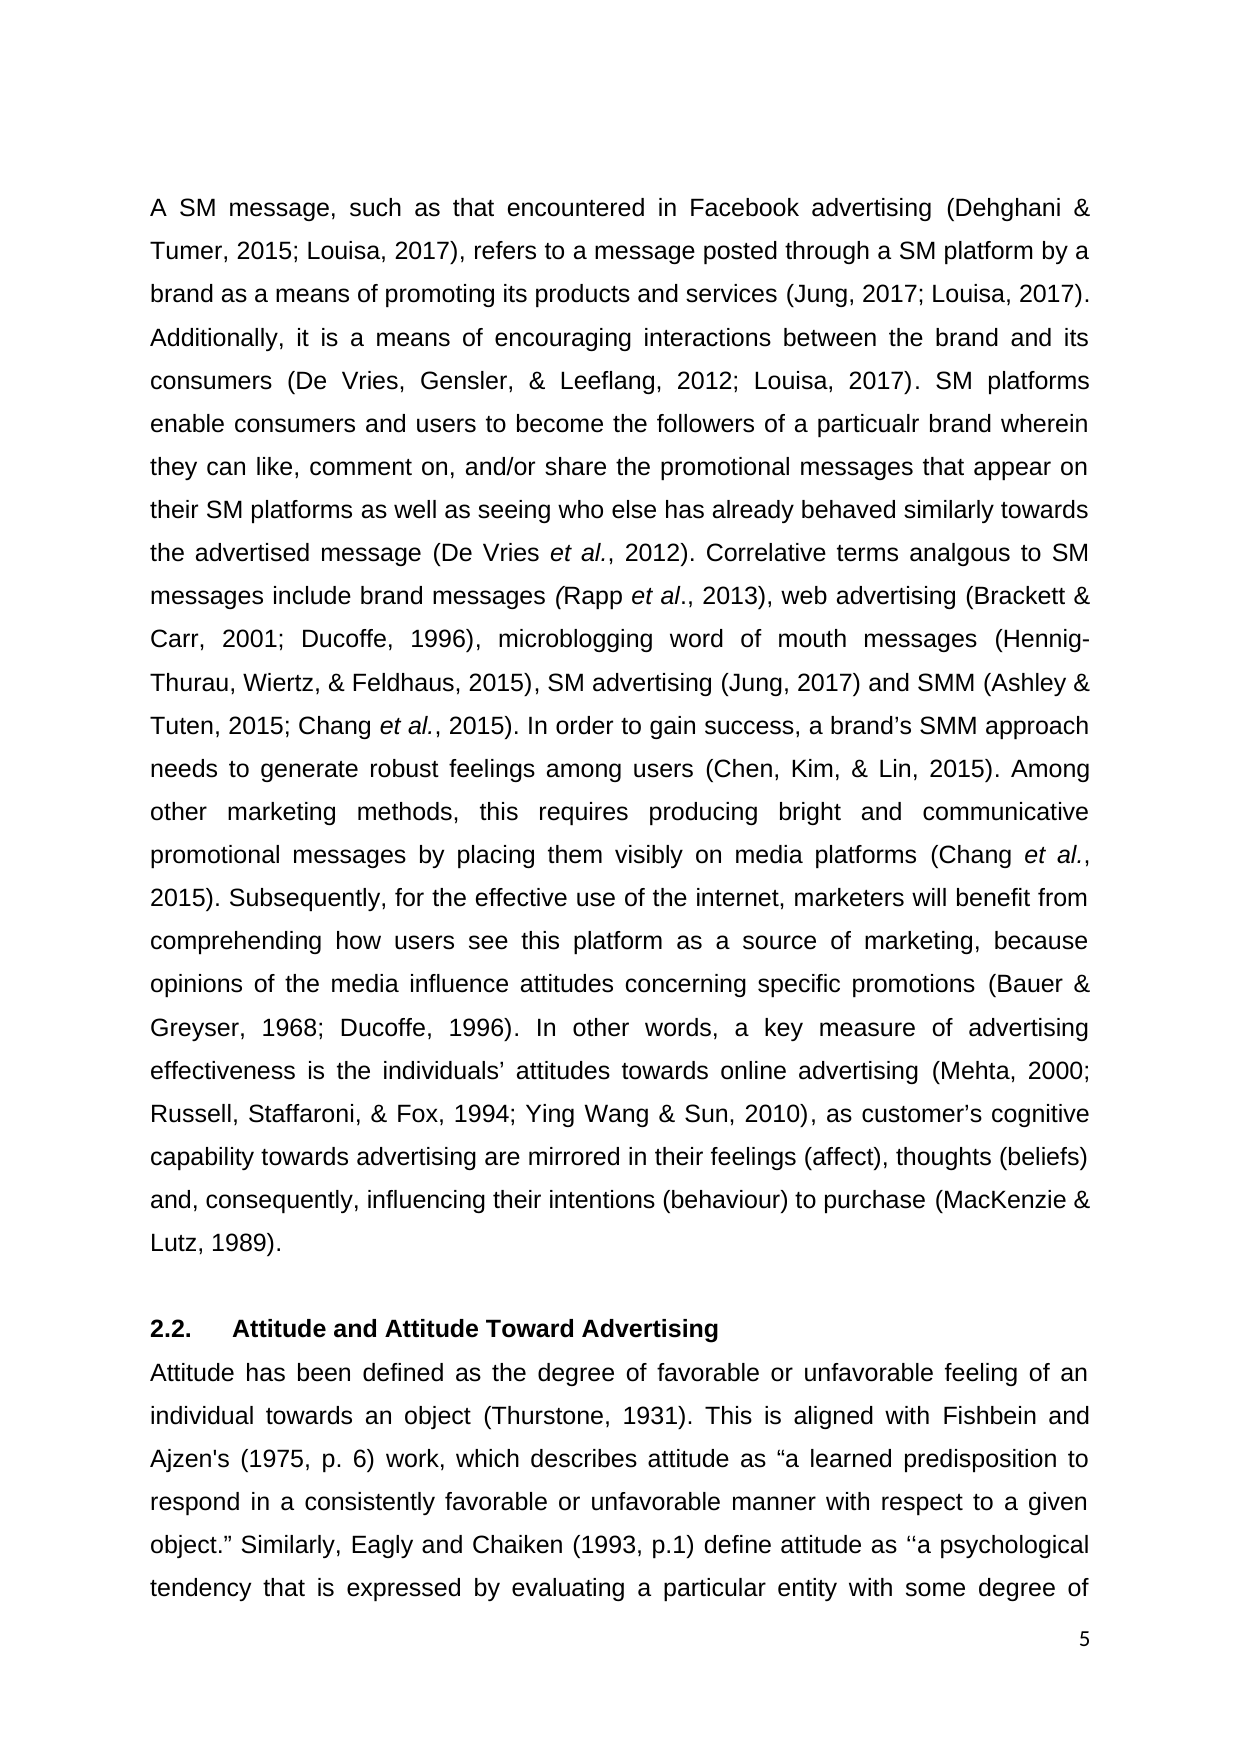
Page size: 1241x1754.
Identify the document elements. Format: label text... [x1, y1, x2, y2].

text A SM message, such as that encountered in Facebook advertising (Dehghani & Tumer, 2015; Louisa, 2017), refers to a message posted through a SM platform by a brand as a means of promoting its products and services (Jung, 2017; Louisa, 2017). Additionally, it is a means of encouraging interactions between the brand and its consumers (De Vries, Gensler, & Leeflang, 2012; Louisa, 2017). SM platforms enable consumers and users to become the followers of a particualr brand wherein they can like, comment on, and/or share the promotional messages that appear on their SM platforms as well as seeing who else has already behaved similarly towards the advertised message (De Vries et al., 2012). Correlative terms analgous to SM messages include brand messages (Rapp et al., 2013), web advertising (Brackett & Carr, 2001; Ducoffe, 1996), microblogging word of mouth messages (Hennig-Thurau, Wiertz, & Feldhaus, 2015), SM advertising (Jung, 2017) and SMM (Ashley & Tuten, 2015; Chang et al., 2015). In order to gain success, a brand’s SMM approach needs to generate robust feelings among users (Chen, Kim, & Lin, 2015). Among other marketing methods, this requires producing bright and communicative promotional messages by placing them visibly on media platforms (Chang et al., 2015). Subsequently, for the effective use of the internet, marketers will benefit from comprehending how users see this platform as a source of marketing, because opinions of the media influence attitudes concerning specific promotions (Bauer & Greyser, 1968; Ducoffe, 1996). In other words, a key measure of advertising effectiveness is the individuals’ attitudes towards online advertising (Mehta, 2000; Russell, Staffaroni, & Fox, 1994; Ying Wang & Sun, 2010), as customer’s cognitive capability towards advertising are mirrored in their feelings (affect), thoughts (beliefs) and, consequently, influencing their intentions (behaviour) to purchase (MacKenzie & Lutz, 1989). [150, 193, 1090, 1257]
list Attitude and Attitude Toward Advertising [150, 1314, 1090, 1343]
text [150, 1357, 1090, 1602]
